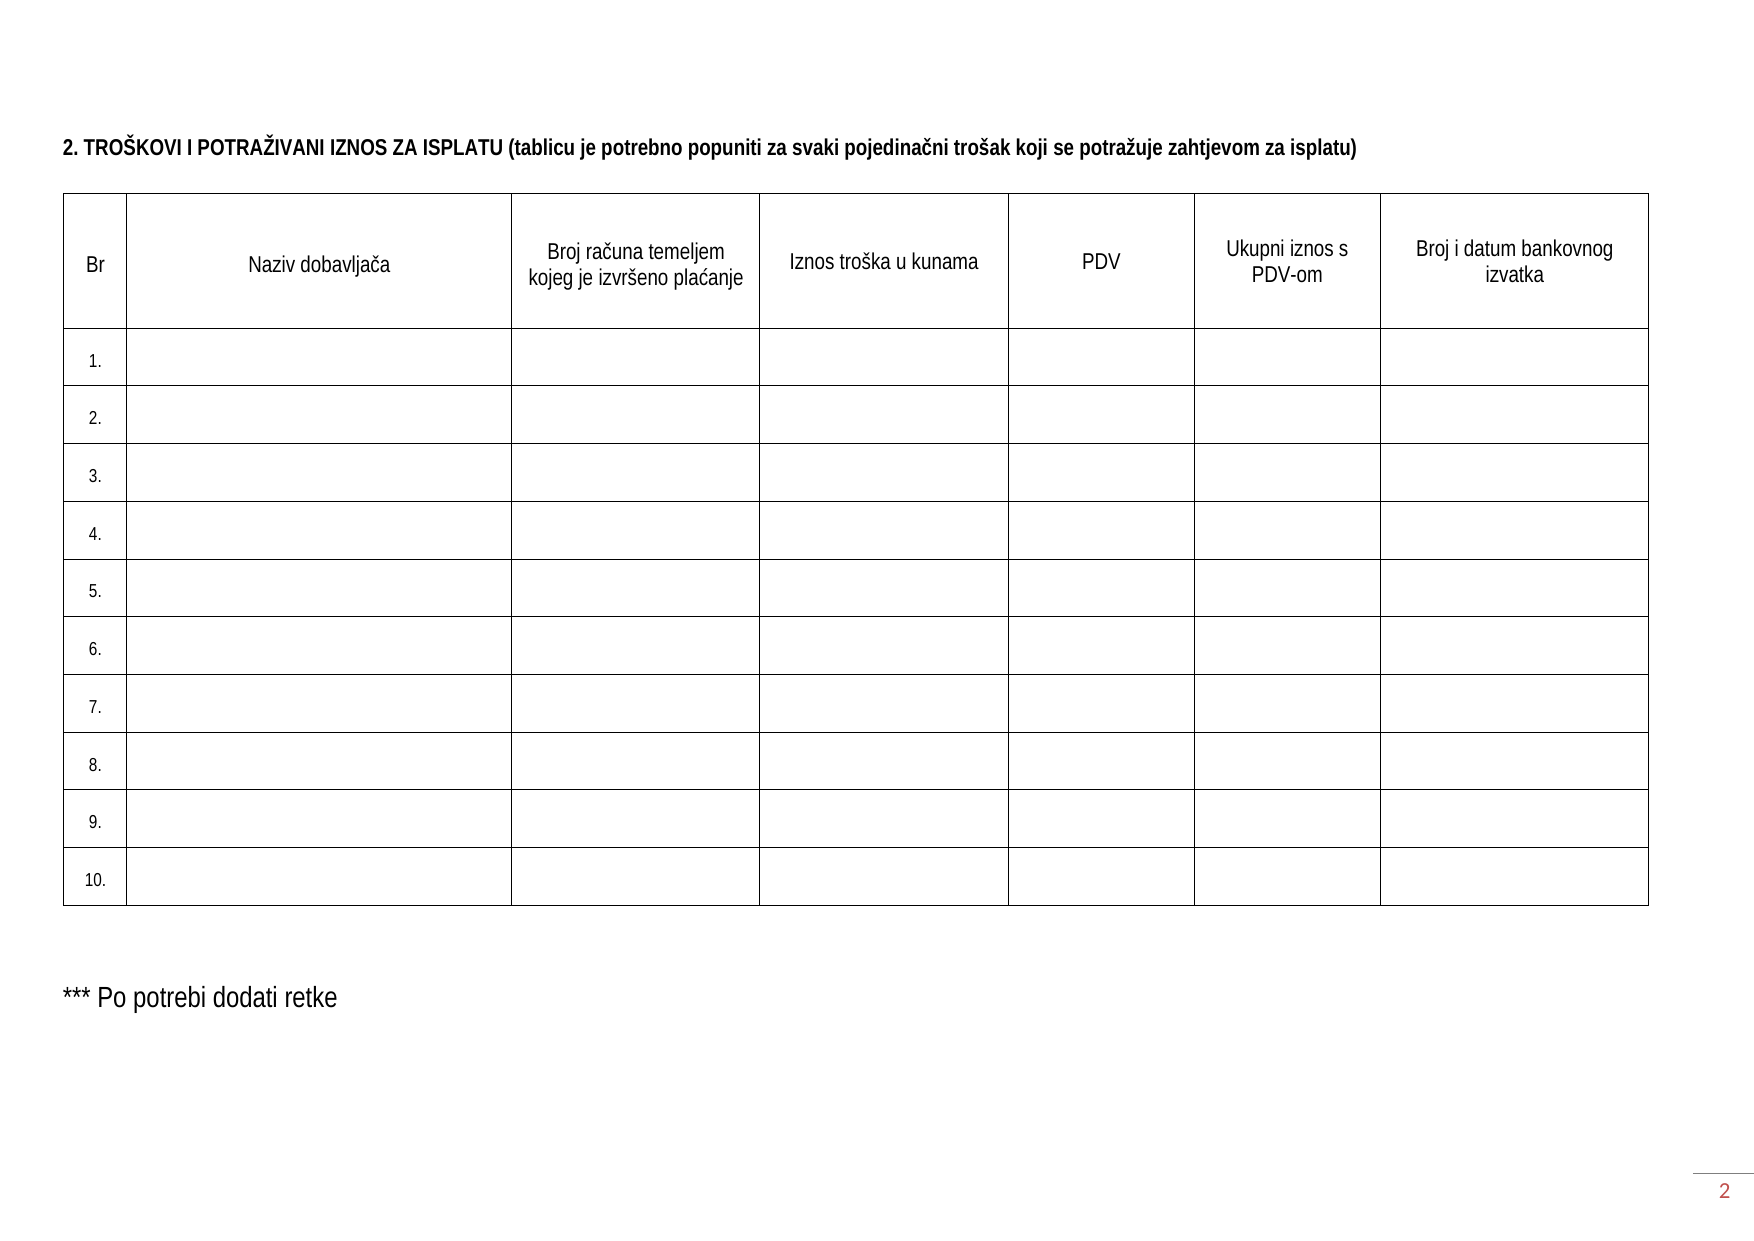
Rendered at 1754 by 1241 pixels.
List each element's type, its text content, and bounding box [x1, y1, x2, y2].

table_cell [1381, 560, 1648, 616]
table_cell 1. [64, 329, 126, 385]
table_cell [127, 790, 511, 847]
table_cell 9. [64, 790, 126, 847]
table_cell [1195, 386, 1380, 443]
table_cell 6. [64, 617, 126, 674]
table_header Br [64, 194, 126, 328]
table_cell [760, 386, 1008, 443]
table_cell [127, 386, 511, 443]
table_cell [1195, 790, 1380, 847]
table_cell [1381, 617, 1648, 674]
table_cell [1009, 617, 1194, 674]
table_cell 3. [64, 444, 126, 501]
table_cell [1381, 848, 1648, 905]
table_cell [1381, 444, 1648, 501]
table_cell [1009, 675, 1194, 732]
table_cell [1009, 733, 1194, 789]
table_cell [1195, 617, 1380, 674]
table_cell [1009, 790, 1194, 847]
table_cell [1381, 790, 1648, 847]
table_header Broj računa temeljem kojeg je izvršeno plaćanje [512, 194, 759, 328]
table_cell [1009, 444, 1194, 501]
table_cell [1195, 560, 1380, 616]
table_cell [1009, 386, 1194, 443]
text *** Po potrebi dodati retke [29, 980, 1695, 1013]
table_cell [512, 444, 759, 501]
table_cell [127, 329, 511, 385]
table_cell [127, 560, 511, 616]
table_cell [512, 502, 759, 558]
table_cell [127, 617, 511, 674]
table_cell [760, 560, 1008, 616]
table_cell [1381, 733, 1648, 789]
table_cell 5. [64, 560, 126, 616]
table_cell [1195, 329, 1380, 385]
table_cell [760, 848, 1008, 905]
table_cell [1009, 502, 1194, 558]
table_cell [127, 733, 511, 789]
table_cell [1195, 848, 1380, 905]
table_header Naziv dobavljača [127, 194, 511, 328]
table_cell [512, 329, 759, 385]
table_cell [1195, 675, 1380, 732]
table_cell [1195, 502, 1380, 558]
table_cell 10. [64, 848, 126, 905]
table_cell 7. [64, 675, 126, 732]
table_cell [127, 444, 511, 501]
table_cell [760, 733, 1008, 789]
table_cell [1195, 733, 1380, 789]
table_cell [1381, 675, 1648, 732]
table_cell [760, 675, 1008, 732]
table_cell [1009, 560, 1194, 616]
table_cell [127, 502, 511, 558]
table_header Broj i datum bankovnog izvatka [1381, 194, 1648, 328]
table_cell [127, 675, 511, 732]
table_cell 2. [64, 386, 126, 443]
table_cell 8. [64, 733, 126, 789]
table_cell [512, 675, 759, 732]
table_cell [1009, 848, 1194, 905]
table_cell [512, 386, 759, 443]
table_header Iznos troška u kunama [760, 194, 1008, 328]
table_cell [512, 560, 759, 616]
table_cell [1381, 329, 1648, 385]
table_cell [127, 848, 511, 905]
table_cell [1381, 502, 1648, 558]
table_cell [760, 502, 1008, 558]
table_cell [512, 733, 759, 789]
table_header PDV [1009, 194, 1194, 328]
table_cell [512, 848, 759, 905]
table_cell 4. [64, 502, 126, 558]
table_cell [760, 790, 1008, 847]
table_cell [1009, 329, 1194, 385]
table_cell [512, 617, 759, 674]
table_cell [512, 790, 759, 847]
table_cell [760, 329, 1008, 385]
table_header Ukupni iznos s PDV-om [1195, 194, 1380, 328]
table_cell [1381, 386, 1648, 443]
text 2. TROŠKOVI I POTRAŽIVANI IZNOS ZA ISPLATU (tablicu je potrebno popuniti za svaki pojedinačni trošak koji se potražuje zahtjevom za isplatu) [29, 134, 1695, 160]
table_cell [760, 444, 1008, 501]
table_cell [760, 617, 1008, 674]
table_cell [1195, 444, 1380, 501]
